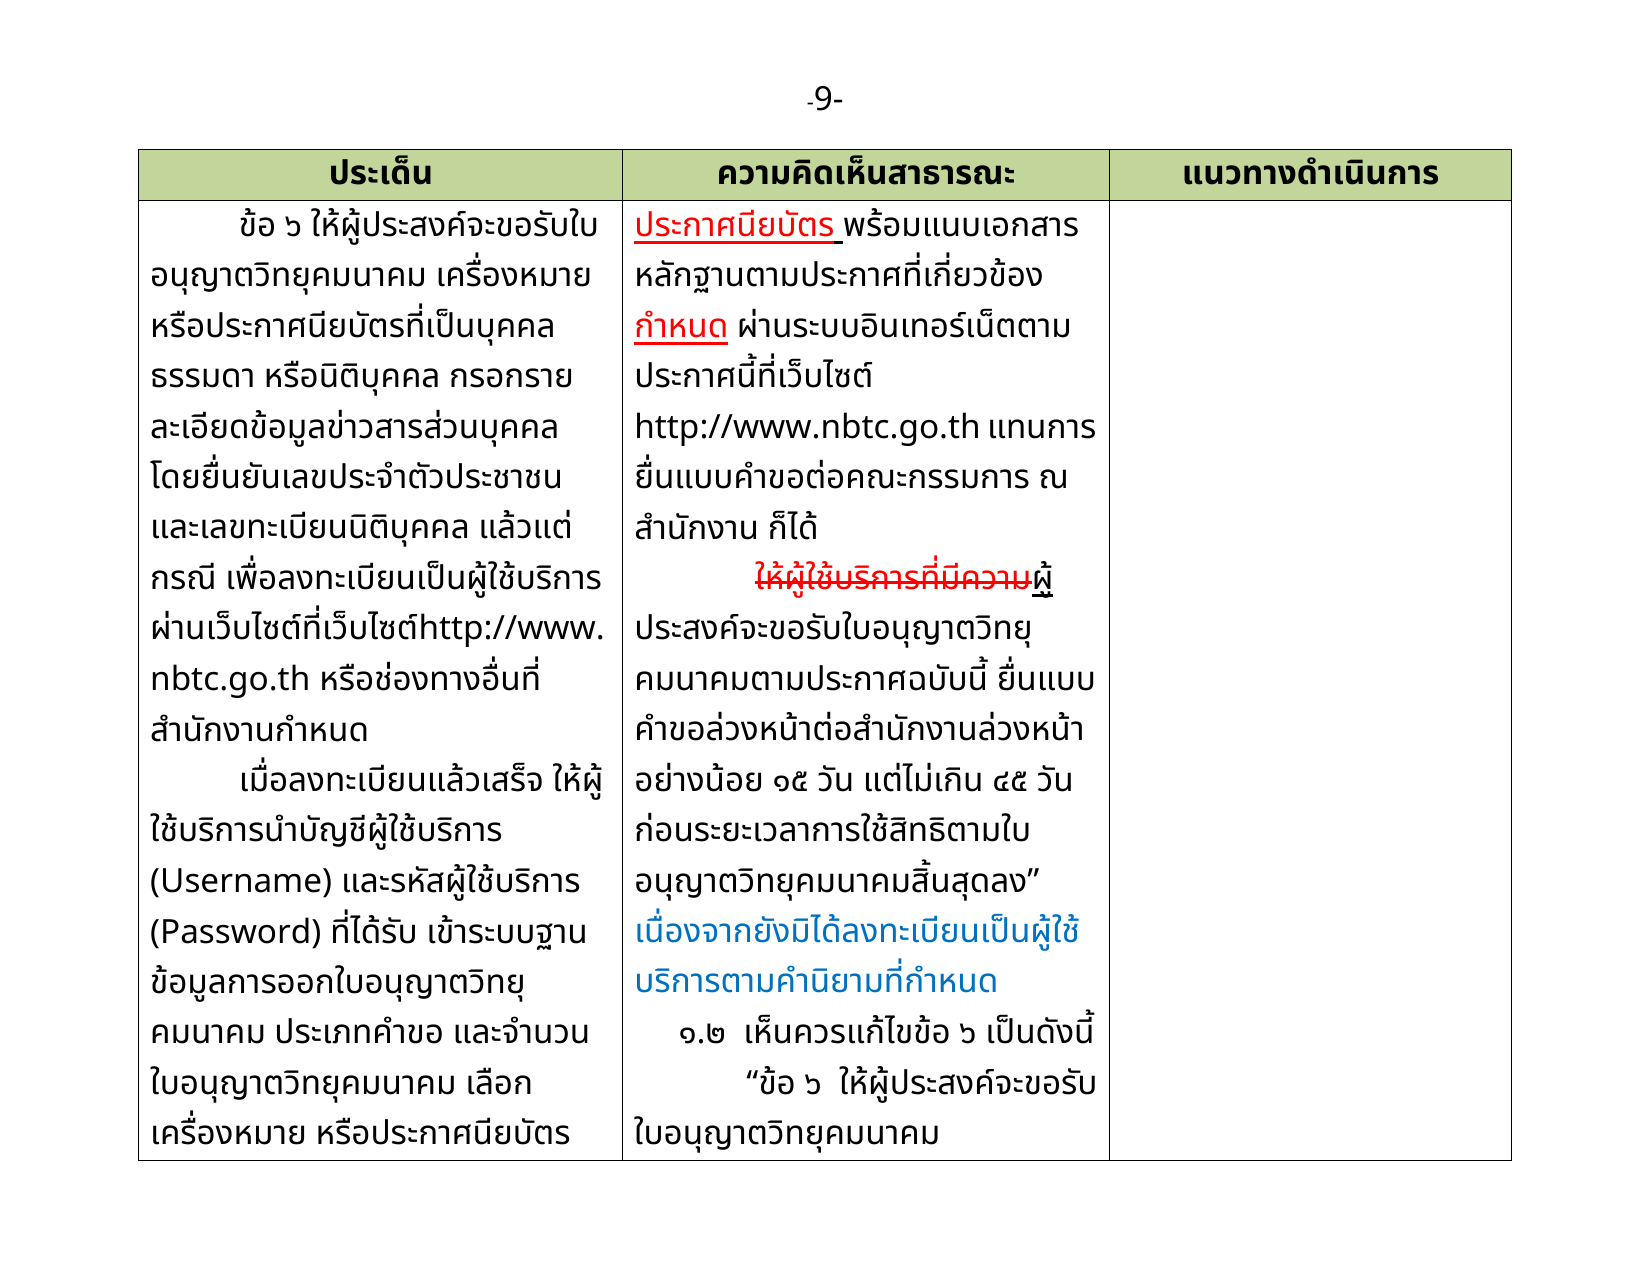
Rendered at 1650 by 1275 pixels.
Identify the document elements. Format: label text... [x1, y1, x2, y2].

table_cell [623, 201, 1109, 1160]
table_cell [139, 201, 622, 1160]
table_header แนวทางดำเนินการ [1110, 150, 1511, 200]
table_header ความคิดเห็นสาธารณะ [623, 150, 1109, 200]
table_header ประเด็น [139, 150, 622, 200]
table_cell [1110, 201, 1511, 1160]
